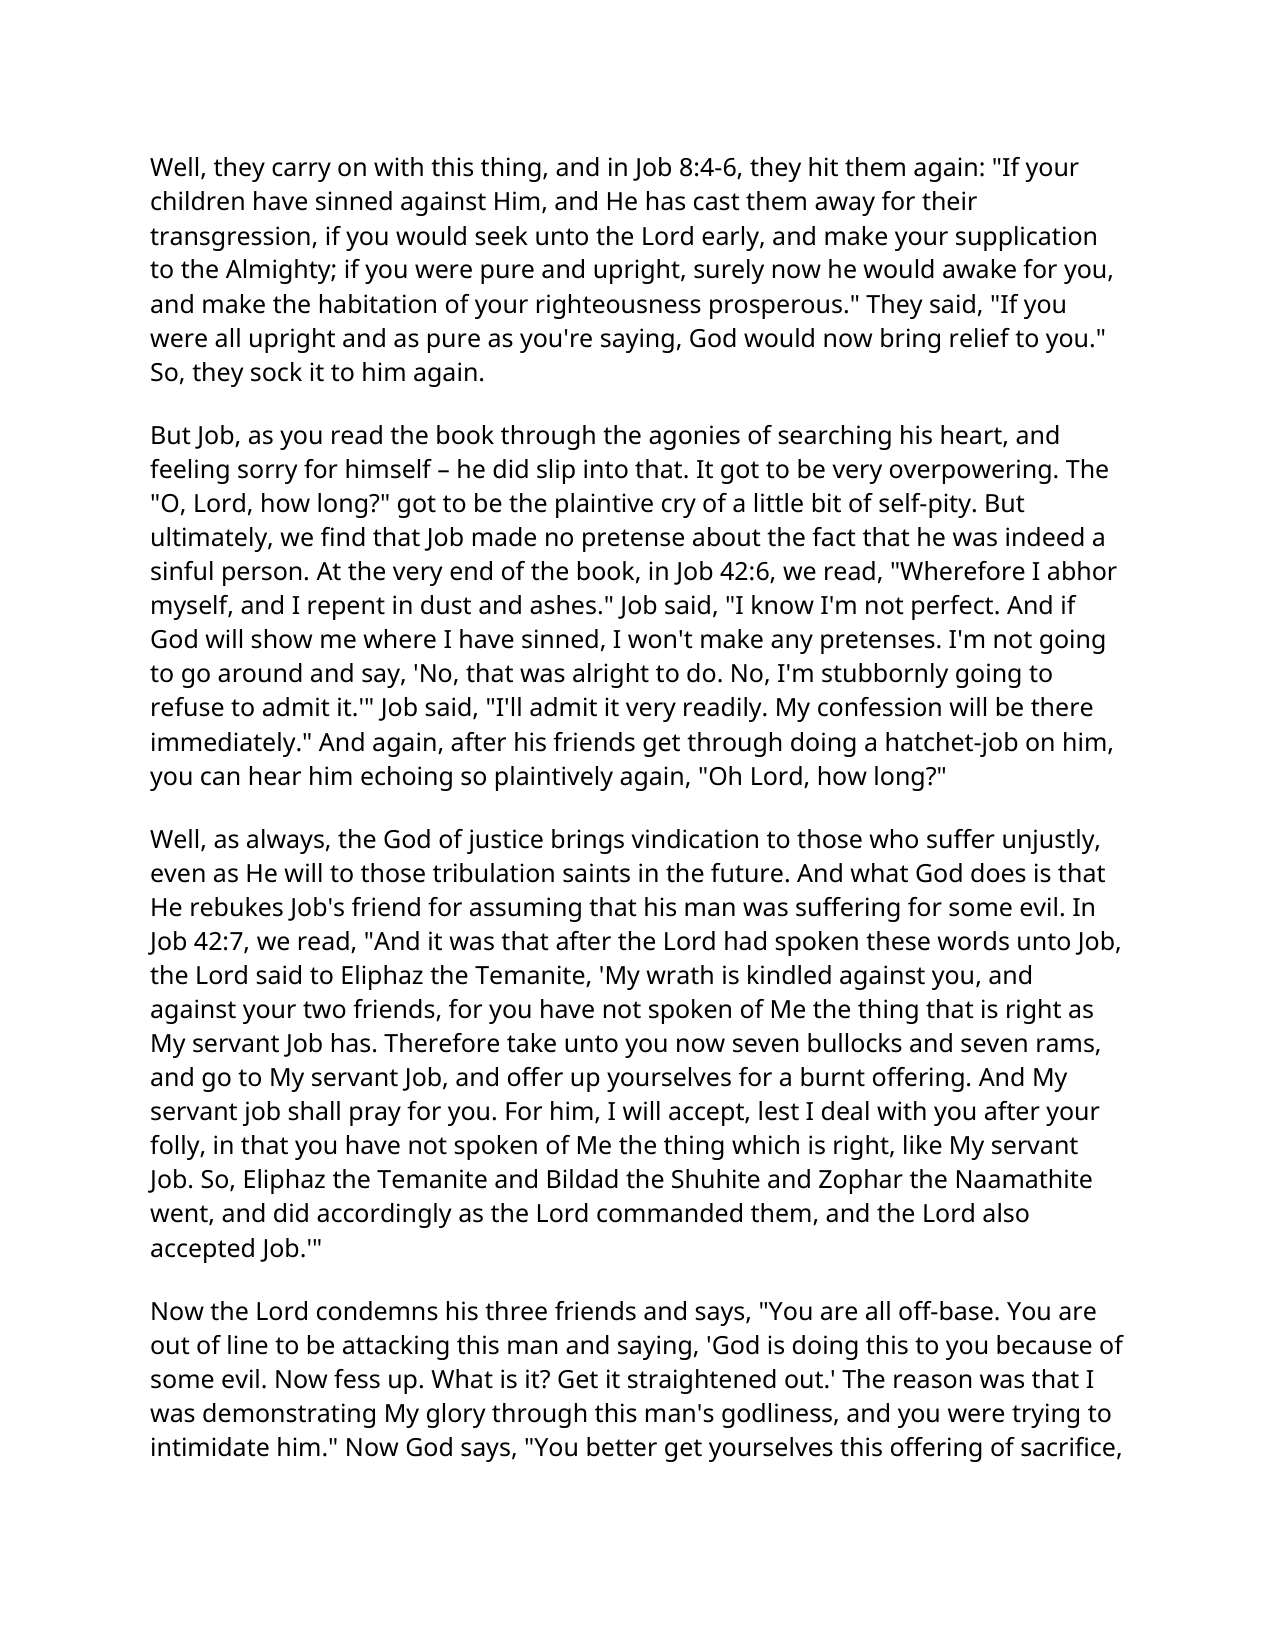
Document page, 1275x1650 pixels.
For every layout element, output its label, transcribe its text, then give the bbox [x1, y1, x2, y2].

text Well, as always, the God of justice brings vindication to those who suffer unjustly, even as He will to those tribulation saints in the future. And what God does is that He rebukes Job's friend for assuming that his man was suffering for some evil. In Job 42:7, we read, "And it was that after the Lord had spoken these words unto Job, the Lord said to Eliphaz the Temanite, 'My wrath is kindled against you, and against your two friends, for you have not spoken of Me the thing that is right as My servant Job has. Therefore take unto you now seven bullocks and seven rams, and go to My servant Job, and offer up yourselves for a burnt offering. And My servant job shall pray for you. For him, I will accept, lest I deal with you after your folly, in that you have not spoken of Me the thing which is right, like My servant Job. So, Eliphaz the Temanite and Bildad the Shuhite and Zophar the Naamathite went, and did accordingly as the Lord commanded them, and the Lord also accepted Job.'" [150, 821, 1125, 1264]
text But Job, as you read the book through the agonies of searching his heart, and feeling sorry for himself – he did slip into that. It got to be very overpowering. The "O, Lord, how long?" got to be the plaintive cry of a little bit of self-pity. But ultimately, we find that Job made no pretense about the fact that he was indeed a sinful person. At the very end of the book, in Job 42:6, we read, "Wherefore I abhor myself, and I repent in dust and ashes." Job said, "I know I'm not perfect. And if God will show me where I have sinned, I won't make any pretenses. I'm not going to go around and say, 'No, that was alright to do. No, I'm stubbornly going to refuse to admit it.'" Job said, "I'll admit it very readily. My confession will be there immediately." And again, after his friends get through doing a hatchet-job on him, you can hear him echoing so plaintively again, "Oh Lord, how long?" [150, 418, 1125, 792]
text Well, they carry on with this thing, and in Job 8:4-6, they hit them again: "If your children have sinned against Him, and He has cast them away for their transgression, if you would seek unto the Lord early, and make your supplication to the Almighty; if you were pure and upright, surely now he would awake for you, and make the habitation of your righteousness prosperous." They said, "If you were all upright and as pure as you're saying, God would now bring relief to you." So, they sock it to him again. [150, 150, 1125, 388]
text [150, 1293, 1125, 1464]
